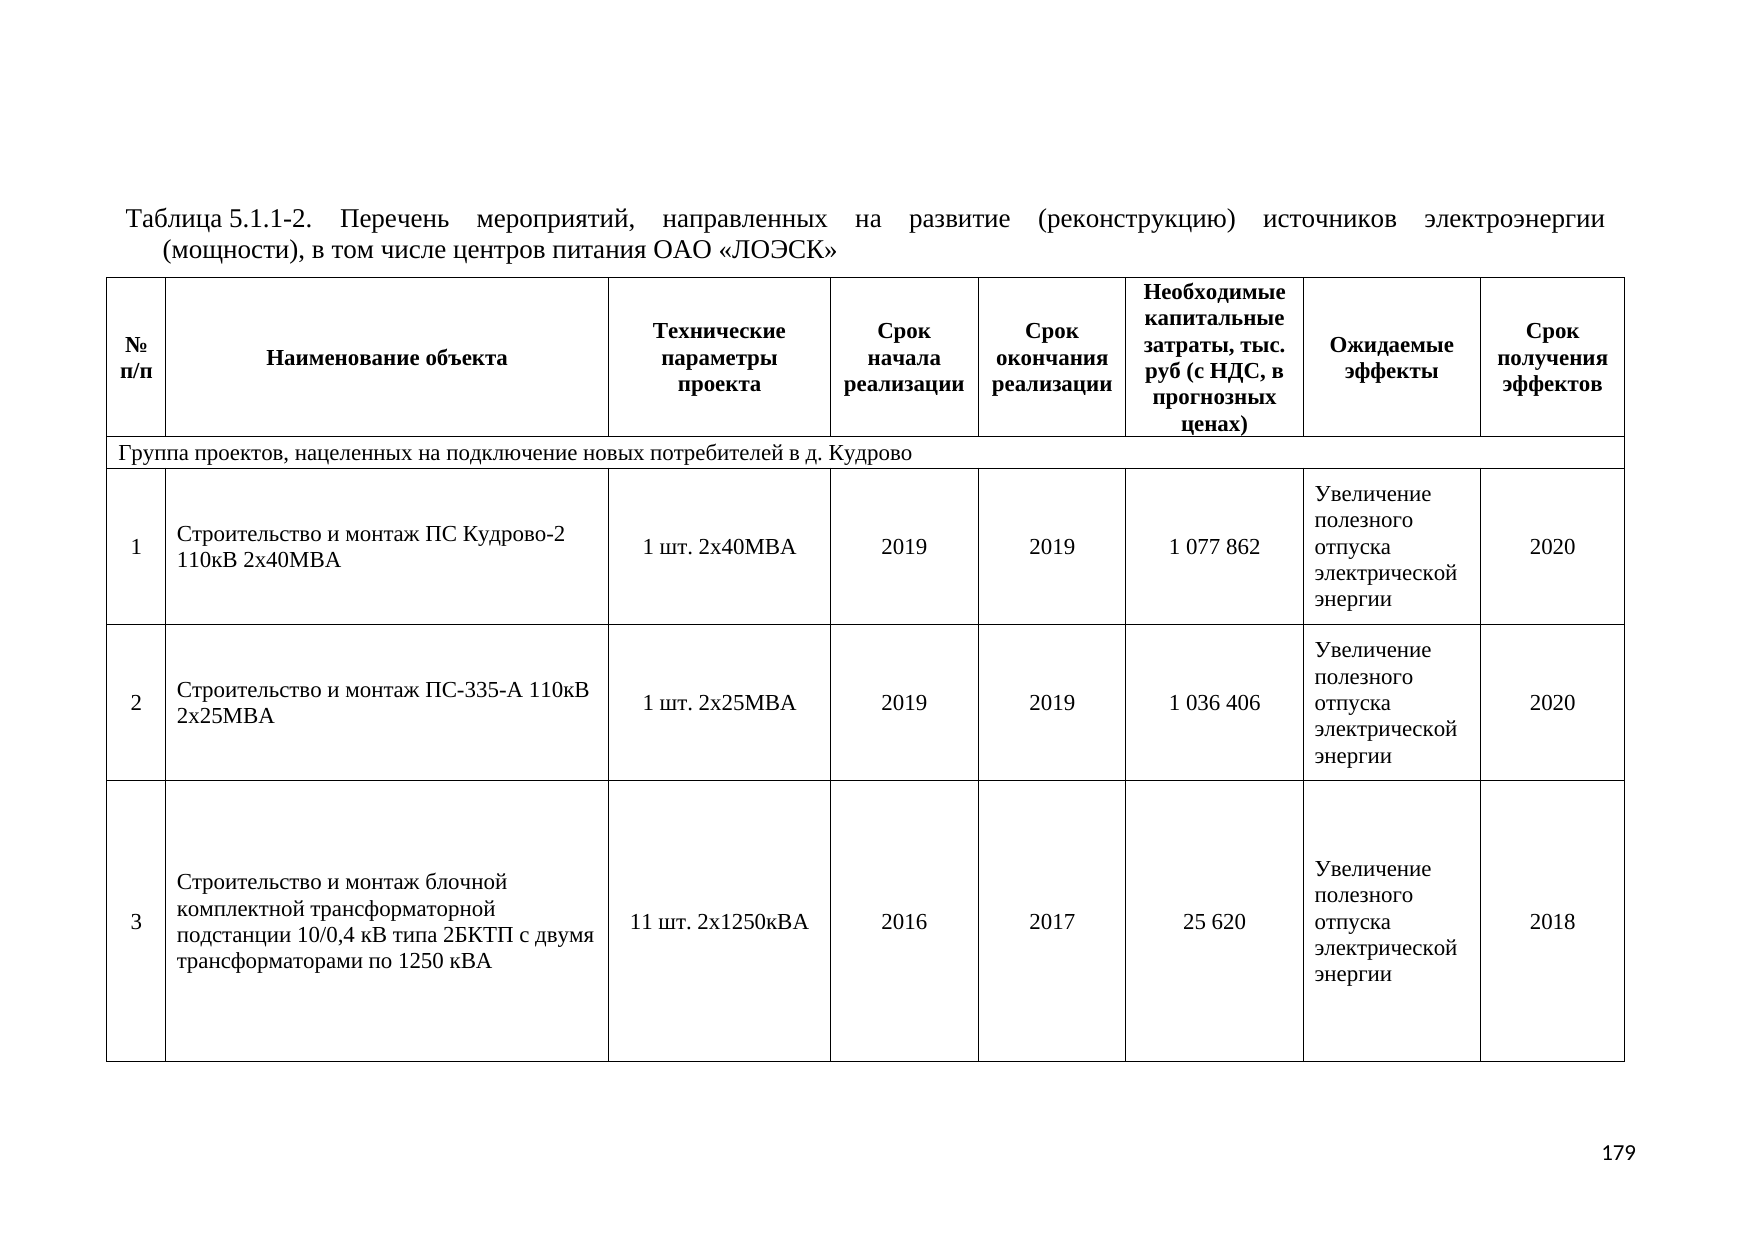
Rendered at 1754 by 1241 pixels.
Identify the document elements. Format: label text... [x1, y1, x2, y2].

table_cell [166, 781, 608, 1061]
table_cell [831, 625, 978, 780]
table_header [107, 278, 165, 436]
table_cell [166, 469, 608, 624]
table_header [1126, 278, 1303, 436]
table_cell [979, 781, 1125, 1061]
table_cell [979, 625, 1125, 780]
text Перечень мероприятий, направленных на развитие (реконструкцию) источников электроэнергии (мощности), в том числе центров питания ОАО «ЛОЭСК» [125, 202, 1606, 264]
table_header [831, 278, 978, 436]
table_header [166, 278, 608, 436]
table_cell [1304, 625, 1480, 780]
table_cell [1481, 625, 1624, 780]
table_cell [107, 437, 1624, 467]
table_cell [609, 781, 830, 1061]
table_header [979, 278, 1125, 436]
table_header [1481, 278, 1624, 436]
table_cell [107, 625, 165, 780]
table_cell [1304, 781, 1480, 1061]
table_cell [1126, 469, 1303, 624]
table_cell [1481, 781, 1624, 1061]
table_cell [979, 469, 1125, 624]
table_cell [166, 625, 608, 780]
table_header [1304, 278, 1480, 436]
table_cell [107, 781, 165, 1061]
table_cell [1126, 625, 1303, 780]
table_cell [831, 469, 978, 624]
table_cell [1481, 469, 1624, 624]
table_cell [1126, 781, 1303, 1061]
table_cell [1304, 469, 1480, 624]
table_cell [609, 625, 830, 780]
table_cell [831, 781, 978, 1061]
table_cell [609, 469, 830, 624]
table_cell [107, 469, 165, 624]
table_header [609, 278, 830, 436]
